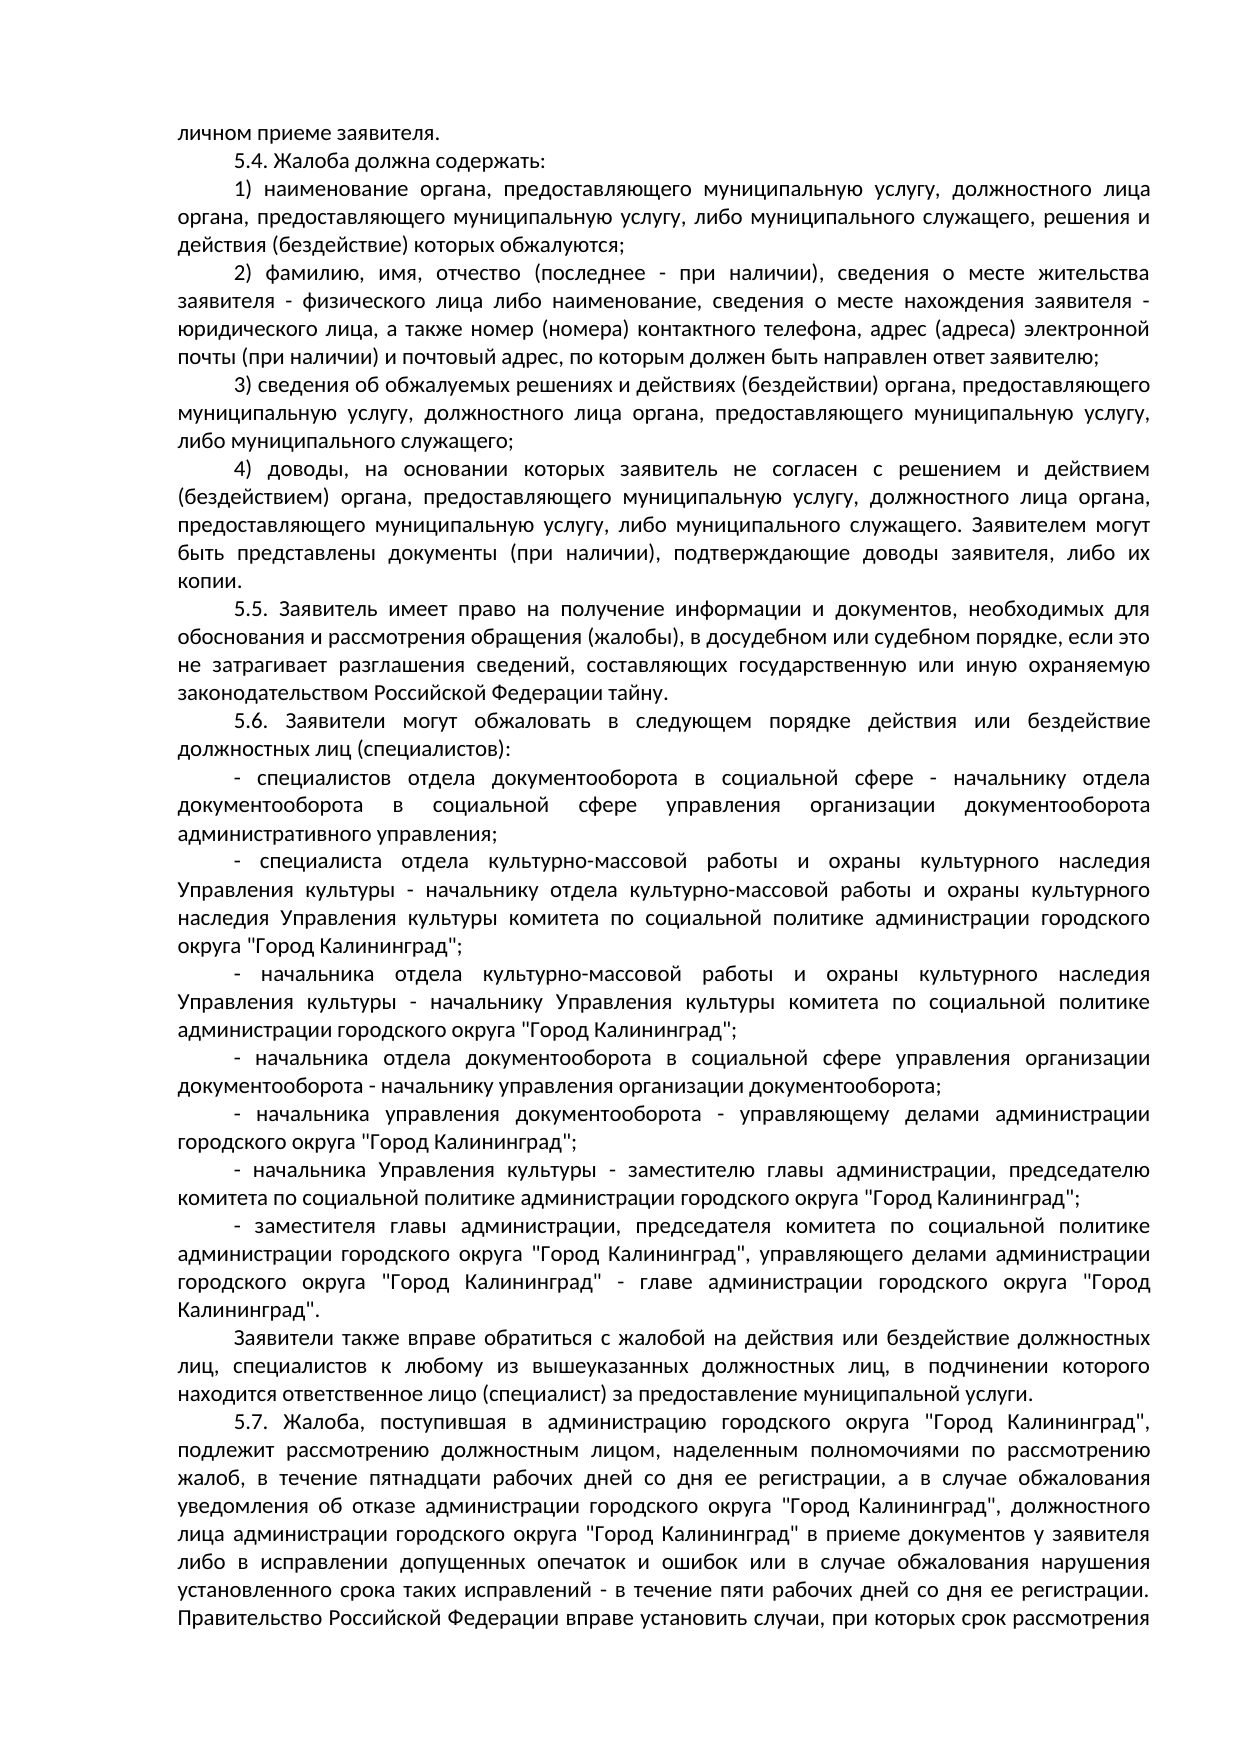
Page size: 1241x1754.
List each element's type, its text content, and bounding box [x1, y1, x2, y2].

text 5.6. Заявители могут обжаловать в следующем порядке действия или бездействие должностных лиц (специалистов): [177, 707, 1152, 763]
text - начальника отдела документооборота в социальной сфере управления организации документооборота - начальнику управления организации документооборота; [177, 1043, 1152, 1099]
text 1) наименование органа, предоставляющего муниципальную услугу, должностного лица органа, предоставляющего муниципальную услугу, либо муниципального служащего, решения и действия (бездействие) которых обжалуются; [177, 174, 1152, 258]
text 4) доводы, на основании которых заявитель не согласен с решением и действием (бездействием) органа, предоставляющего муниципальную услугу, должностного лица органа, предоставляющего муниципальную услугу, либо муниципального служащего. Заявителем могут быть представлены документы (при наличии), подтверждающие доводы заявителя, либо их копии. [177, 454, 1152, 594]
text Заявители также вправе обратиться с жалобой на действия или бездействие должностных лиц, специалистов к любому из вышеуказанных должностных лиц, в подчинении которого находится ответственное лицо (специалист) за предоставление муниципальной услуги. [177, 1323, 1152, 1407]
text - начальника отдела культурно-массовой работы и охраны культурного наследия Управления культуры - начальнику Управления культуры комитета по социальной политике администрации городского округа "Город Калининград"; [177, 959, 1152, 1043]
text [177, 118, 1152, 146]
text 3) сведения об обжалуемых решениях и действиях (бездействии) органа, предоставляющего муниципальную услугу, должностного лица органа, предоставляющего муниципальную услугу, либо муниципального служащего; [177, 370, 1152, 454]
text - заместителя главы администрации, председателя комитета по социальной политике администрации городского округа "Город Калининград", управляющего делами администрации городского округа "Город Калининград" - главе администрации городского округа "Город Калининград". [177, 1211, 1152, 1323]
text - начальника управления документооборота - управляющему делами администрации городского округа "Город Калининград"; [177, 1099, 1152, 1155]
text - специалиста отдела культурно-массовой работы и охраны культурного наследия Управления культуры - начальнику отдела культурно-массовой работы и охраны культурного наследия Управления культуры комитета по социальной политике администрации городского округа "Город Калининград"; [177, 847, 1152, 959]
text 5.5. Заявитель имеет право на получение информации и документов, необходимых для обоснования и рассмотрения обращения (жалобы), в досудебном или судебном порядке, если это не затрагивает разглашения сведений, составляющих государственную или иную охраняемую законодательством Российской Федерации тайну. [177, 594, 1152, 707]
text 5.4. Жалоба должна содержать: [177, 146, 1152, 174]
text - начальника Управления культуры - заместителю главы администрации, председателю комитета по социальной политике администрации городского округа "Город Калининград"; [177, 1155, 1152, 1211]
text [177, 1407, 1152, 1631]
text 2) фамилию, имя, отчество (последнее - при наличии), сведения о месте жительства заявителя - физического лица либо наименование, сведения о месте нахождения заявителя - юридического лица, а также номер (номера) контактного телефона, адрес (адреса) электронной почты (при наличии) и почтовый адрес, по которым должен быть направлен ответ заявителю; [177, 258, 1152, 370]
text - специалистов отдела документооборота в социальной сфере - начальнику отдела документооборота в социальной сфере управления организации документооборота административного управления; [177, 763, 1152, 847]
